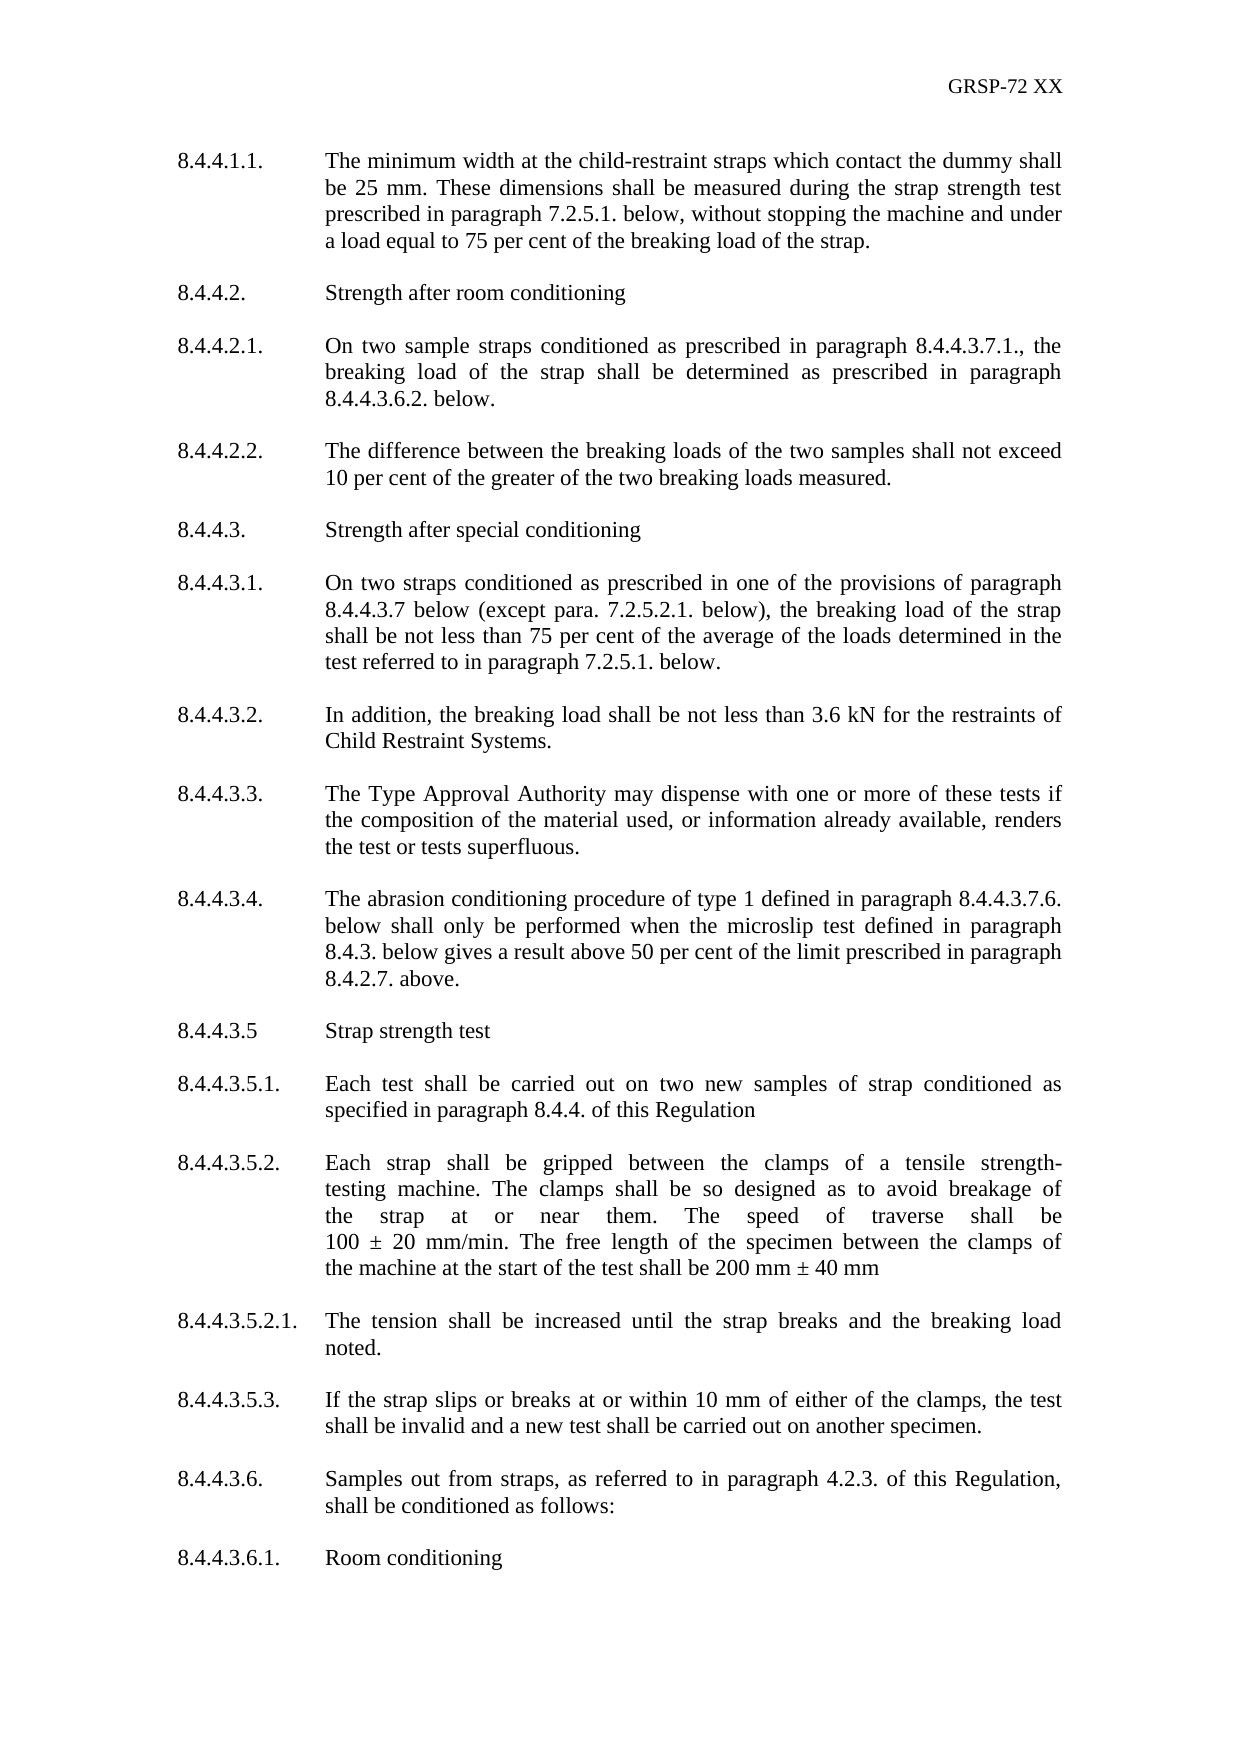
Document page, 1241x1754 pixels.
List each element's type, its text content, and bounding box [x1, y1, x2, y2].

text 8.4.4.3.3. The Type Approval Authority may dispense with one or more of these tests if the composition of the material used, or information already available, renders the test or tests superfluous. [177, 780, 1063, 859]
text 8.4.4.3.2. In addition, the breaking load shall be not less than 3.6 kN for the restraints of Child Restraint Systems. [177, 701, 1063, 754]
text 8.4.4.3.6. Samples out from straps, as referred to in paragraph 4.2.3. of this Regulation, shall be conditioned as follows: [177, 1465, 1063, 1518]
text 8.4.4.2.1. On two sample straps conditioned as prescribed in paragraph 8.4.4.3.7.1., the breaking load of the strap shall be determined as prescribed in paragraph 8.4.4.3.6.2. below. [177, 332, 1063, 411]
text 8.4.4.3.6.1. Room conditioning [177, 1544, 1063, 1571]
text 8.4.4.2. Strength after room conditioning [177, 279, 1063, 306]
text 8.4.4.3.1. On two straps conditioned as prescribed in one of the provisions of paragraph 8.4.4.3.7 below (except para. 7.2.5.2.1. below), the breaking load of the strap shall be not less than 75 per cent of the average of the loads determined in the test referred to in paragraph 7.2.5.1. below. [177, 569, 1063, 675]
text 8.4.4.1.1. The minimum width at the child-restraint straps which contact the dummy shall be 25 mm. These dimensions shall be measured during the strap strength test prescribed in paragraph 7.2.5.1. below, without stopping the machine and under a load equal to 75 per cent of the breaking load of the strap. [177, 148, 1063, 253]
text 8.4.4.3. Strength after special conditioning [177, 517, 1063, 543]
text 8.4.4.3.5.3. If the strap slips or breaks at or within 10 mm of either of the clamps, the test shall be invalid and a new test shall be carried out on another specimen. [177, 1386, 1063, 1439]
text 8.4.4.3.5.2.1. The tension shall be increased until the strap breaks and the breaking load noted. [177, 1307, 1063, 1360]
text 8.4.4.2.2. The difference between the breaking loads of the two samples shall not exceed 10 per cent of the greater of the two breaking loads measured. [177, 437, 1063, 490]
text 8.4.4.3.5 Strap strength test [177, 1017, 1063, 1044]
text 8.4.4.3.5.1. Each test shall be carried out on two new samples of strap conditioned as specified in paragraph 8.4.4. of this Regulation [177, 1070, 1063, 1123]
text 8.4.4.3.5.2. Each strap shall be gripped between the clamps of a tensile strength- testing machine. The clamps shall be so designed as to avoid breakage of the strap at or near them. The speed of traverse shall be 100 ± 20 mm/min. The free length of the specimen between the clamps of the machine at the start of the test shall be 200 mm ± 40 mm [177, 1149, 1063, 1281]
text 8.4.4.3.4. The abrasion conditioning procedure of type 1 defined in paragraph 8.4.4.3.7.6. below shall only be performed when the microslip test defined in paragraph 8.4.3. below gives a result above 50 per cent of the limit prescribed in paragraph 8.4.2.7. above. [177, 886, 1063, 991]
